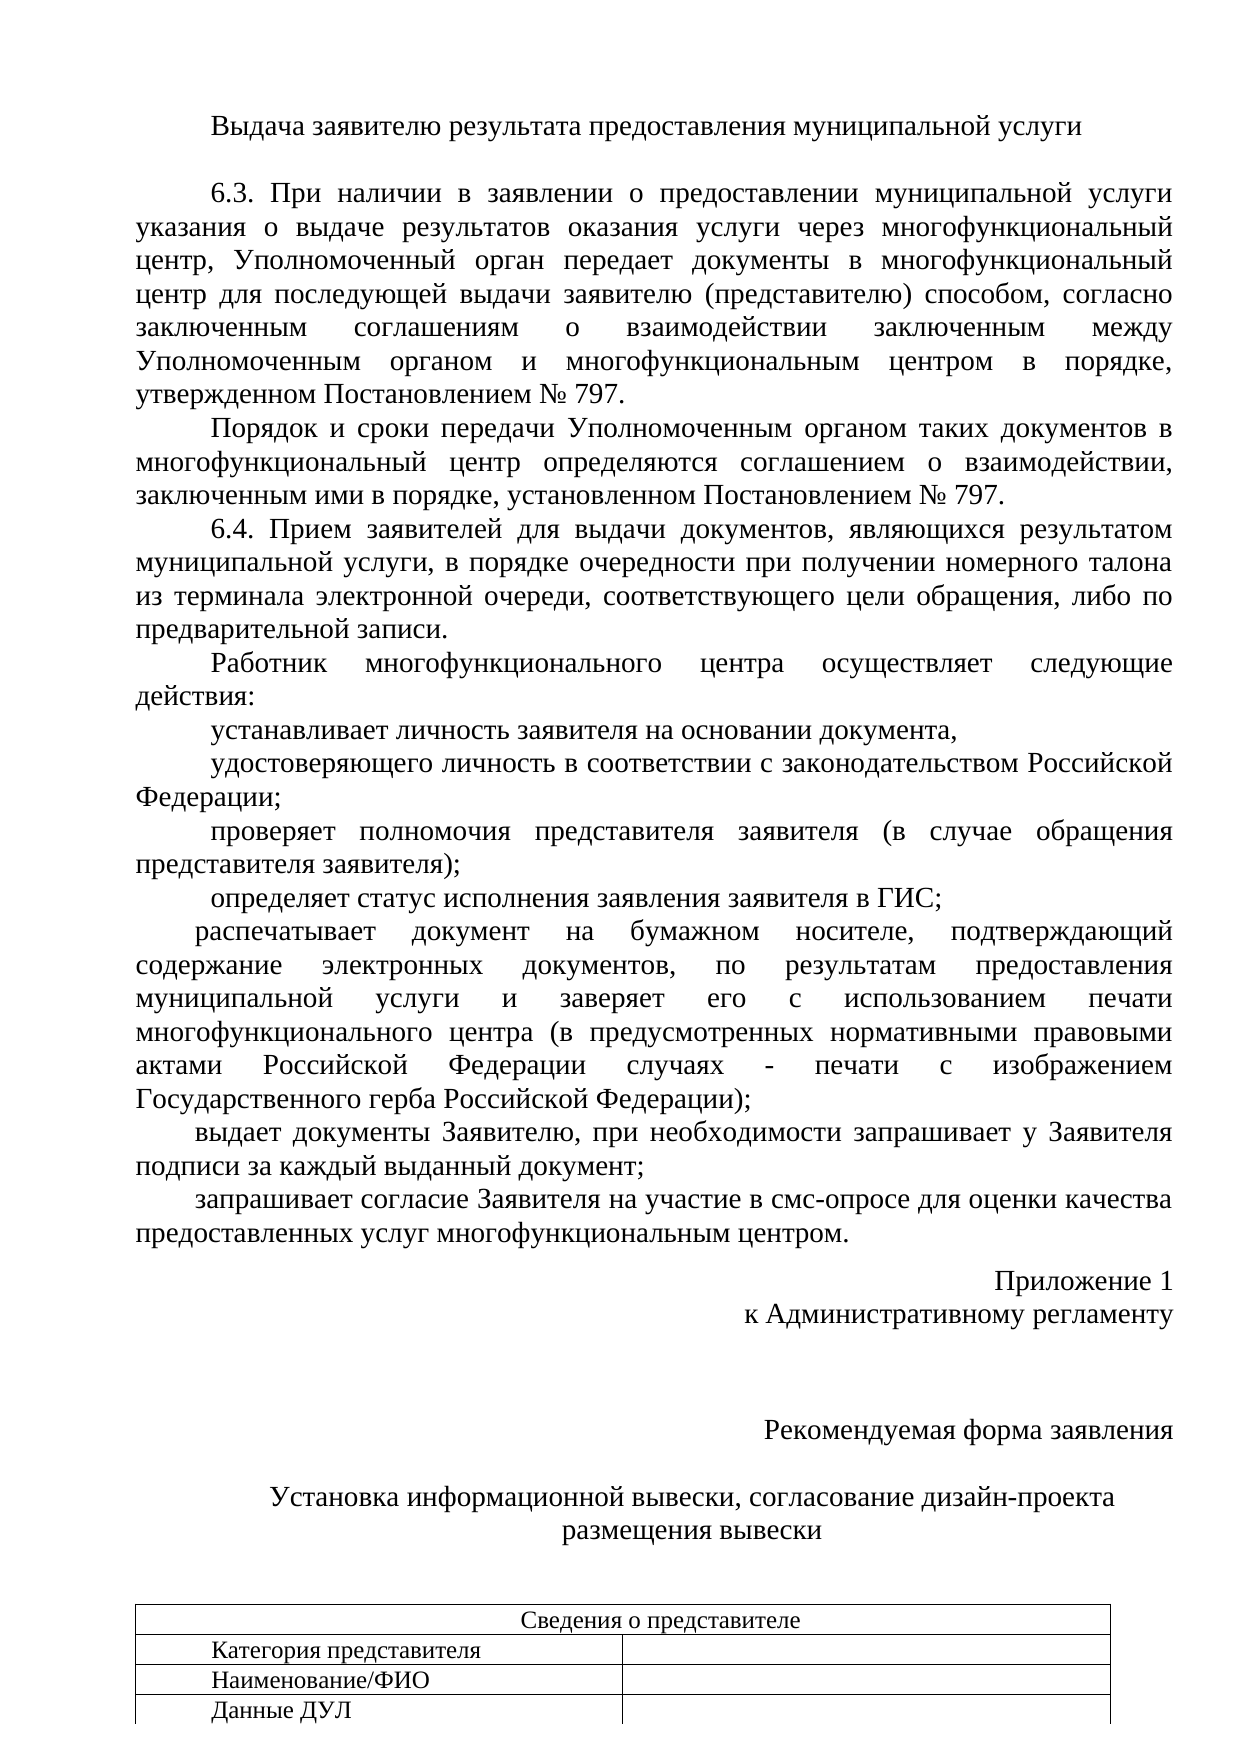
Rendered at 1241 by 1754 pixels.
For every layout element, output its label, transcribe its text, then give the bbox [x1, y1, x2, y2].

text к Административному регламенту [135, 1297, 1173, 1330]
text размещения вывески [135, 1512, 1173, 1546]
text 6.4. Прием заявителей для выдачи документов, являющихся результатом муниципальной услуги, в порядке очередности при получении номерного талона из терминала электронной очереди, соответствующего цели обращения, либо по предварительной записи. [135, 511, 1173, 645]
text Установка информационной вывески, согласование дизайн-проекта [135, 1479, 1173, 1512]
text выдает документы Заявителю, при необходимости запрашивает у Заявителя подписи за каждый выданный документ; [135, 1114, 1173, 1182]
table_cell [623, 1665, 1110, 1694]
text Порядок и сроки передачи Уполномоченным органом таких документов в многофункциональный центр определяются соглашением о взаимодействии, заключенным ими в порядке, установленном Постановлением № 797. [135, 410, 1173, 511]
table_cell [623, 1635, 1110, 1664]
text Рекомендуемая форма заявления [135, 1412, 1173, 1445]
text Приложение 1 [135, 1263, 1173, 1297]
text Выдача заявителю результата предоставления муниципальной услуги [135, 108, 1173, 142]
text запрашивает согласие Заявителя на участие в смс-опросе для оценки качества предоставленных услуг многофункциональным центром. [135, 1182, 1173, 1249]
table_header Сведения о представителе [136, 1605, 1110, 1634]
text распечатывает документ на бумажном носителе, подтверждающий содержание электронных документов, по результатам предоставления муниципальной услуги и заверяет его с использованием печати многофункционального центра (в предусмотренных нормативными правовыми актами Российской Федерации случаях - печати с изображением Государственного герба Российской Федерации); [135, 913, 1173, 1114]
table_cell Данные ДУЛ [136, 1695, 622, 1724]
text устанавливает личность заявителя на основании документа, [135, 712, 1173, 746]
text 6.3. При наличии в заявлении о предоставлении муниципальной услуги указания о выдаче результатов оказания услуги через многофункциональный центр, Уполномоченный орган передает документы в многофункциональный центр для последующей выдачи заявителю (представителю) способом, согласно заключенным соглашениям о взаимодействии заключенным между Уполномоченным органом и многофункциональным центром в порядке, утвержденном Постановлением № 797. [135, 175, 1173, 410]
table_cell Категория представителя [136, 1635, 622, 1664]
text удостоверяющего личность в соответствии с законодательством Российской Федерации; [135, 746, 1173, 813]
text определяет статус исполнения заявления заявителя в ГИС; [135, 880, 1173, 913]
table_cell Наименование/ФИО [136, 1665, 622, 1694]
table_cell [623, 1695, 1110, 1724]
text Работник многофункционального центра осуществляет следующие действия: [135, 645, 1173, 712]
text проверяет полномочия представителя заявителя (в случае обращения представителя заявителя); [135, 813, 1173, 880]
